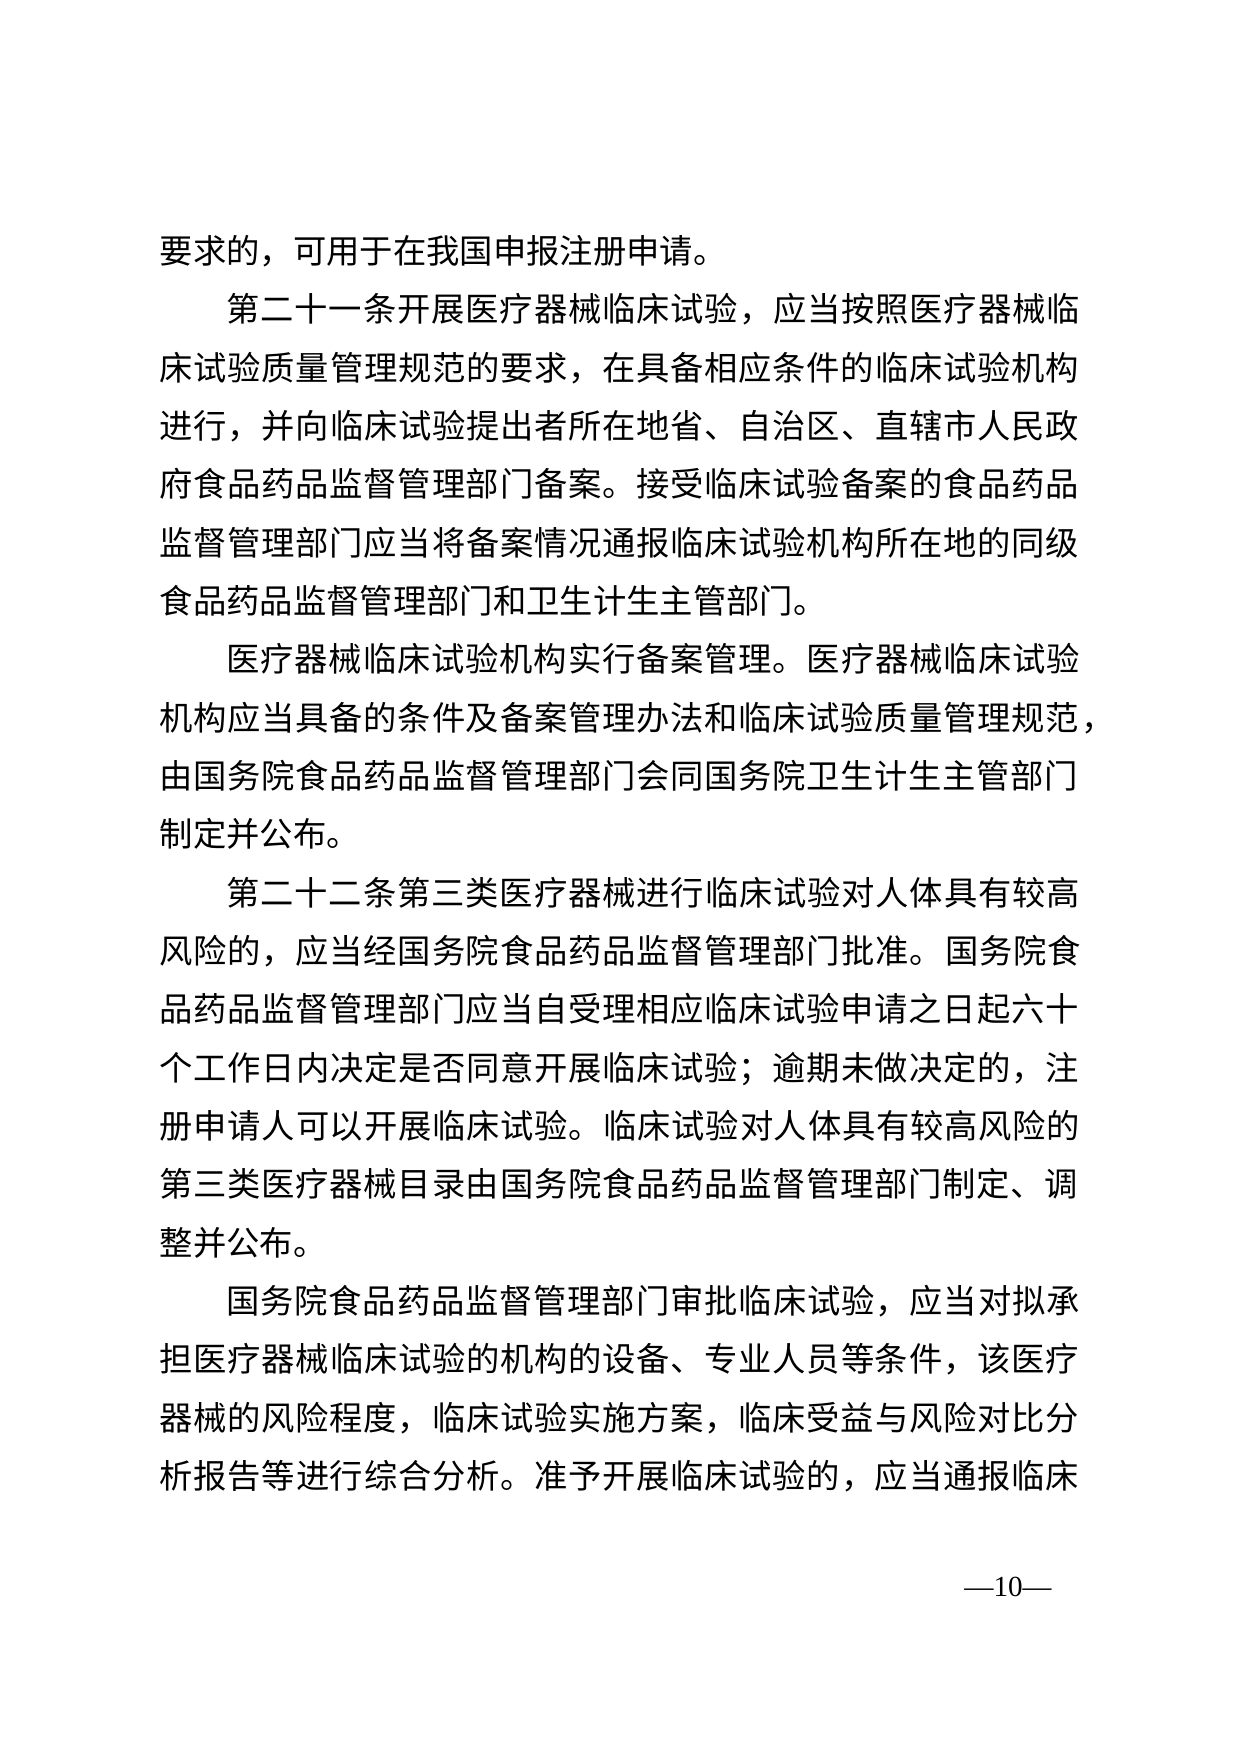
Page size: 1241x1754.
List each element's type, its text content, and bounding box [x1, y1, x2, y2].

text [159, 217, 1081, 275]
text 第二十二条第三类医疗器械进行临床试验对人体具有较高风险的，应当经国务院食品药品监督管理部门批准。国务院食品药品监督管理部门应当自受理相应临床试验申请之日起六十个工作日内决定是否同意开展临床试验；逾期未做决定的，注册申请人可以开展临床试验。临床试验对人体具有较高风险的第三类医疗器械目录由国务院食品药品监督管理部门制定、调整并公布。 [159, 858, 1081, 1267]
text 医疗器械临床试验机构实行备案管理。医疗器械临床试验机构应当具备的条件及备案管理办法和临床试验质量管理规范，由国务院食品药品监督管理部门会同国务院卫生计生主管部门制定并公布。 [159, 625, 1081, 858]
text 第二十一条开展医疗器械临床试验，应当按照医疗器械临床试验质量管理规范的要求，在具备相应条件的临床试验机构进行，并向临床试验提出者所在地省、自治区、直辖市人民政府食品药品监督管理部门备案。接受临床试验备案的食品药品监督管理部门应当将备案情况通报临床试验机构所在地的同级食品药品监督管理部门和卫生计生主管部门。 [159, 275, 1081, 625]
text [159, 1267, 1081, 1500]
